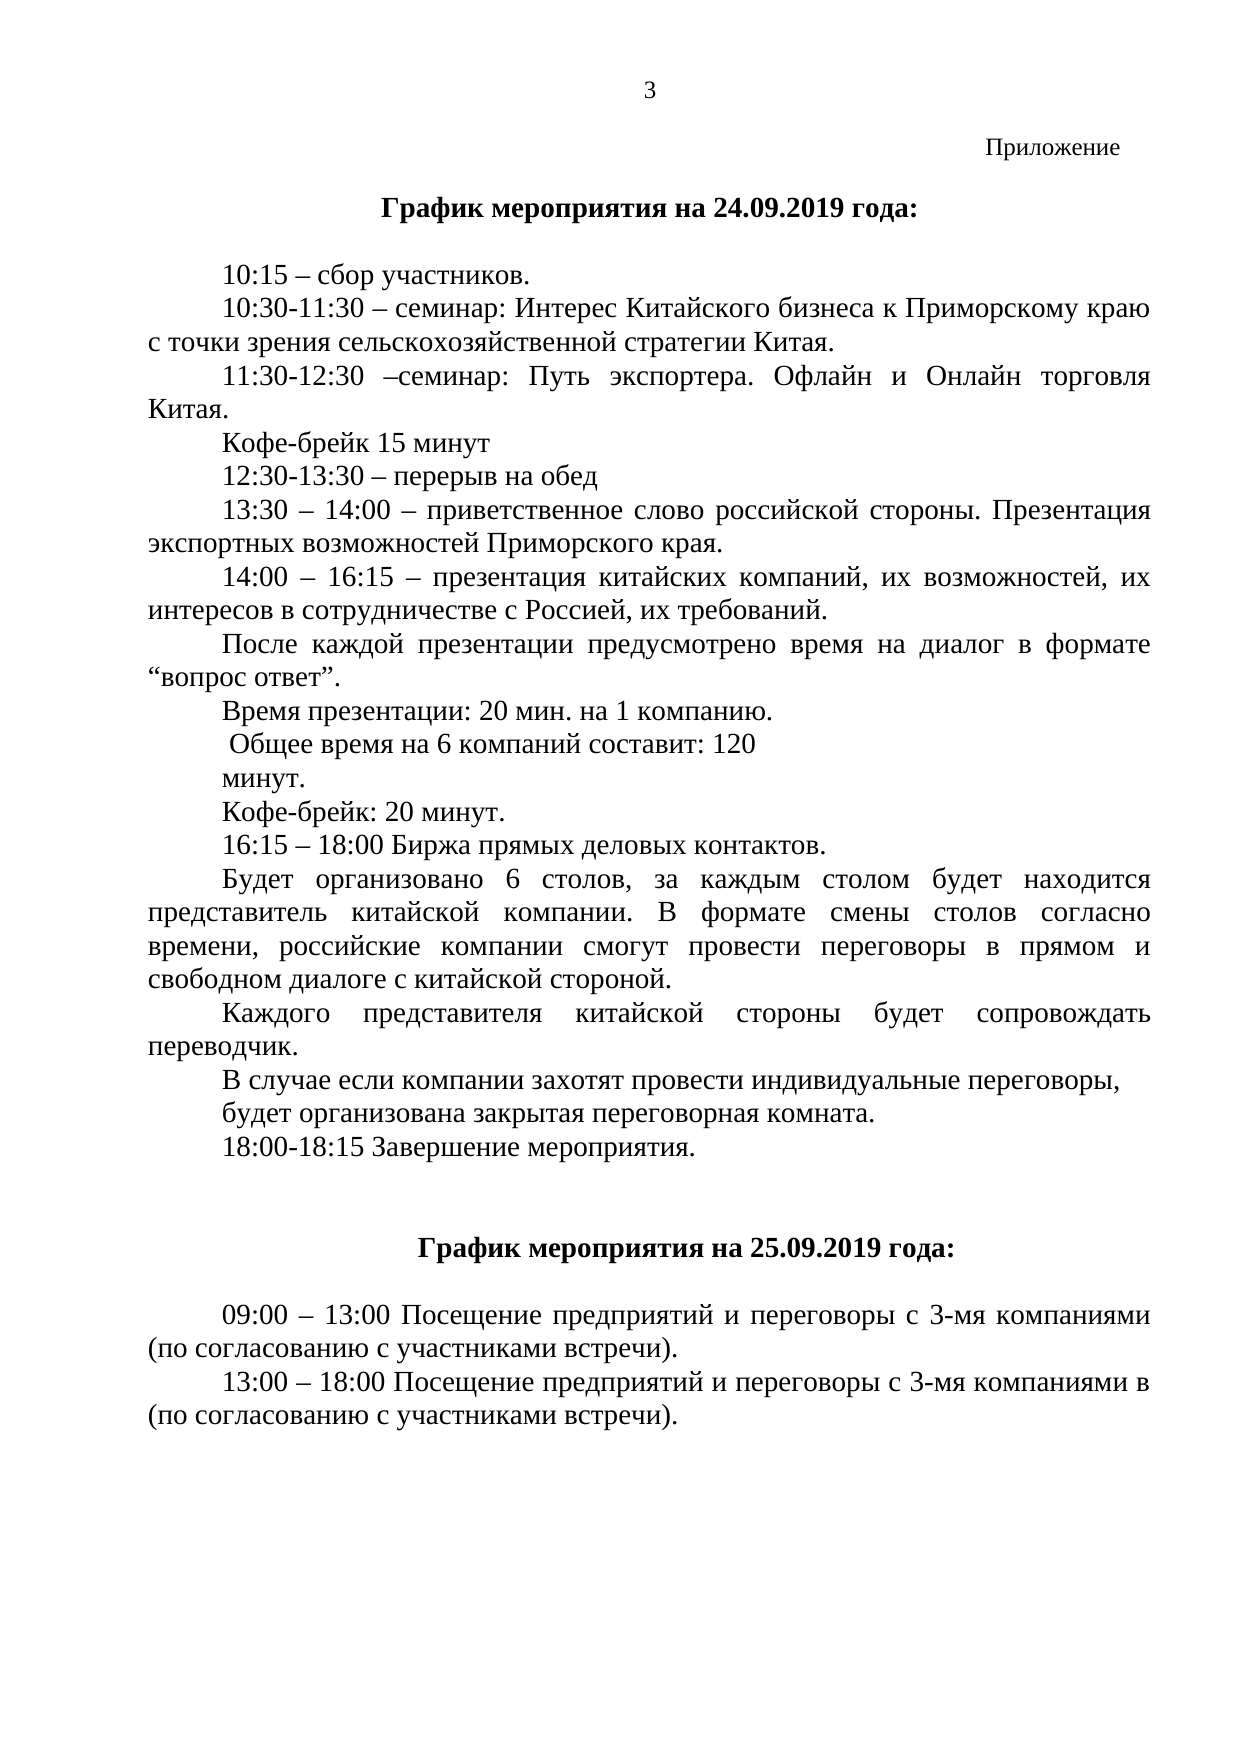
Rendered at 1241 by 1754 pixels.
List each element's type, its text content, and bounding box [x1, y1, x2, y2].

text 09:00 – 13:00 Посещение предприятий и переговоры с 3-мя компаниями (по согласованию с участниками встречи). [148, 1297, 1152, 1364]
text 12:30-13:30 – перерыв на обед [148, 458, 1152, 492]
text Кофе-брейк 15 минут [148, 425, 1152, 458]
text 10:15 – сбор участников. [148, 257, 1152, 291]
text График мероприятия на 24.09.2019 года: [148, 190, 1152, 223]
text 13:00 – 18:00 Посещение предприятий и переговоры с 3-мя компаниями в (по согласованию с участниками встречи). [148, 1364, 1152, 1431]
text В случае если компании захотят провести индивидуальные переговоры, [148, 1062, 1152, 1096]
text Время презентации: 20 мин. на 1 компанию. [148, 693, 1152, 727]
text График мероприятия на 25.09.2019 года: [148, 1230, 1152, 1263]
text 16:15 – 18:00 Биржа прямых деловых контактов. [148, 827, 1152, 861]
text Приложение [148, 132, 1152, 161]
text 10:30-11:30 – семинар: Интерес Китайского бизнеса к Приморскому краю с точки зрения сельскохозяйственной стратегии Китая. [148, 291, 1152, 358]
text Будет организовано 6 столов, за каждым столом будет находится представитель китайской компании. В формате смены столов согласно времени, российские компании смогут провести переговоры в прямом и свободном диалоге с китайской стороной. [148, 861, 1152, 995]
text После каждой презентации предусмотрено время на диалог в формате “вопрос ответ”. [148, 626, 1152, 693]
text Каждого представителя китайской стороны будет сопровождать переводчик. [148, 995, 1152, 1062]
text 11:30-12:30 –семинар: Путь экспортера. Офлайн и Онлайн торговля Китая. [148, 358, 1152, 425]
text 14:00 – 16:15 – презентация китайских компаний, их возможностей, их интересов в сотрудничестве с Россией, их требований. [148, 559, 1152, 626]
text будет организована закрытая переговорная комната. [148, 1096, 1152, 1129]
text 13:30 – 14:00 – приветственное слово российской стороны. Презентация экспортных возможностей Приморского края. [148, 492, 1152, 559]
text Общее время на 6 компаний составит: 120 [148, 727, 1152, 760]
text Кофе-брейк: 20 минут. [148, 794, 1152, 827]
text 18:00-18:15 Завершение мероприятия. [148, 1129, 1152, 1163]
text минут. [148, 760, 1152, 794]
